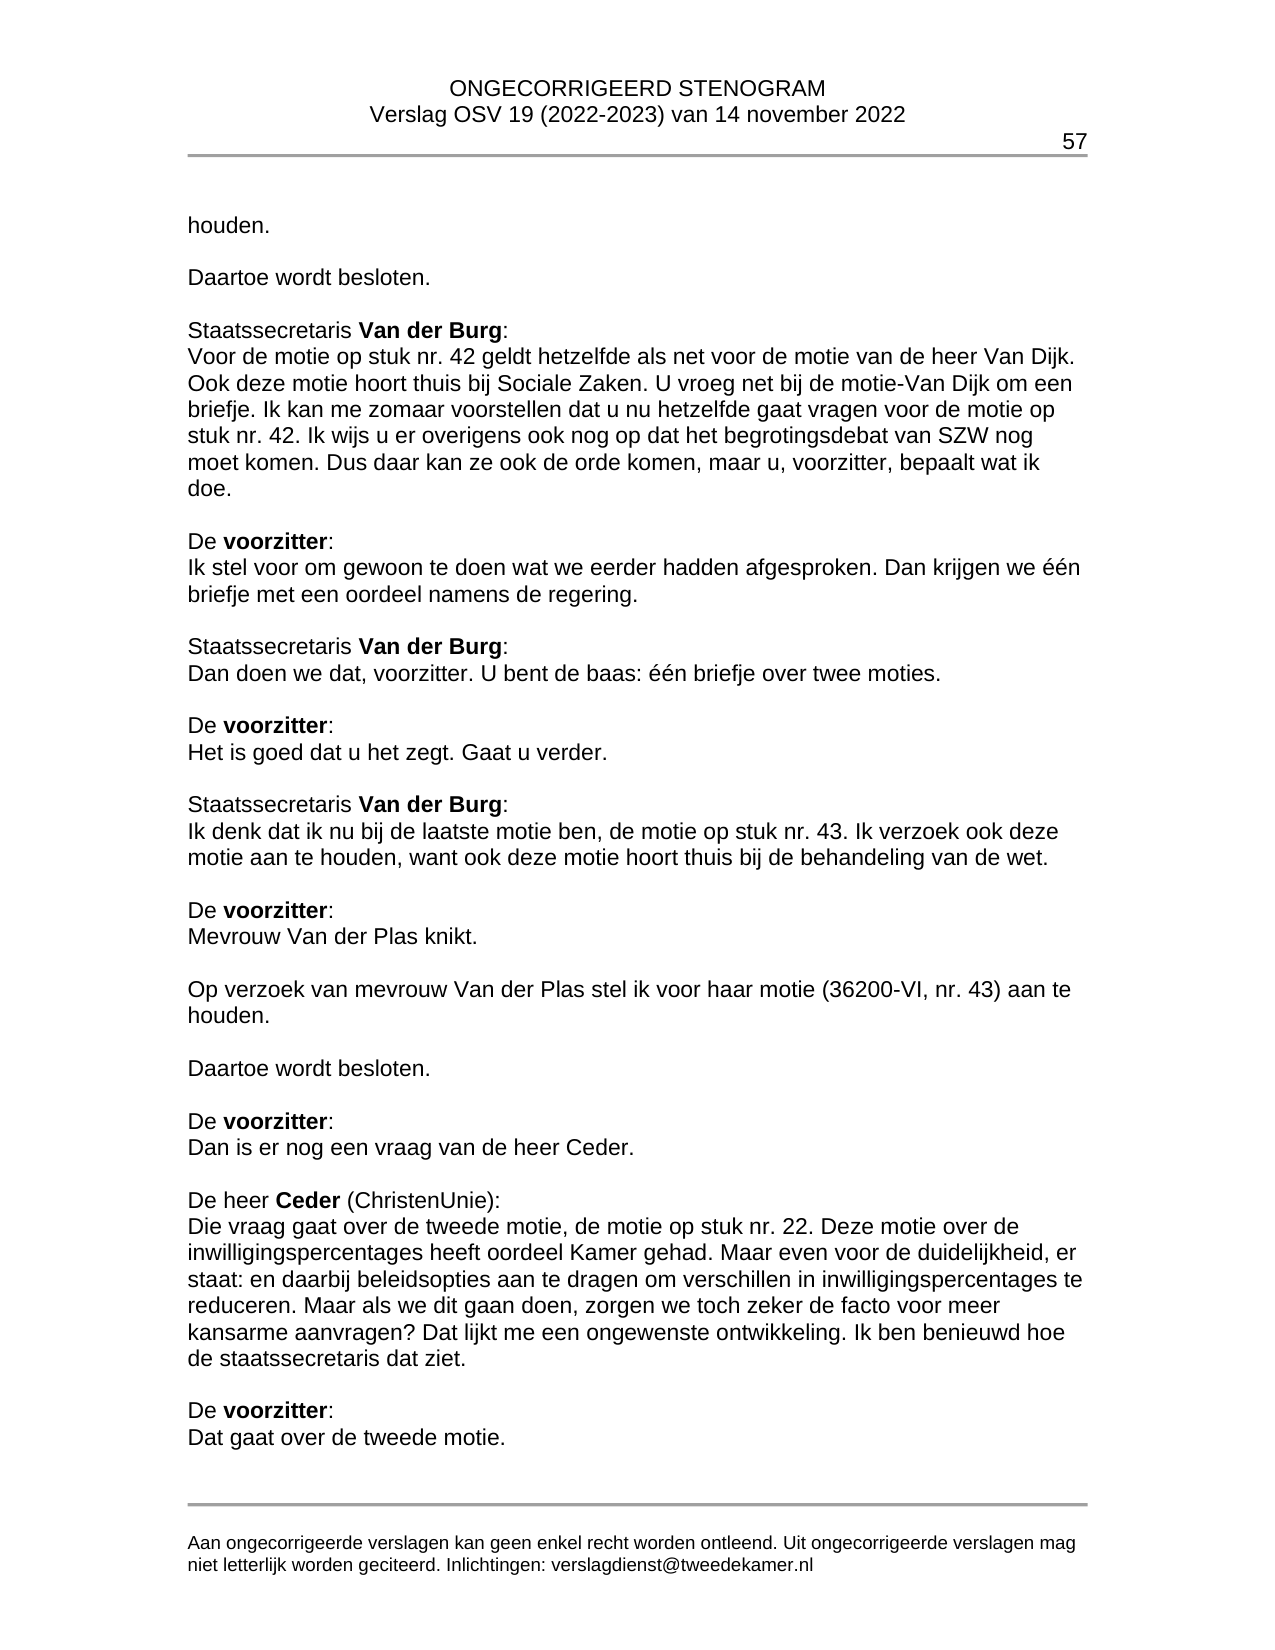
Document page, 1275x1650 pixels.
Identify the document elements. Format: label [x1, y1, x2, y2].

text [187, 212, 1087, 1477]
